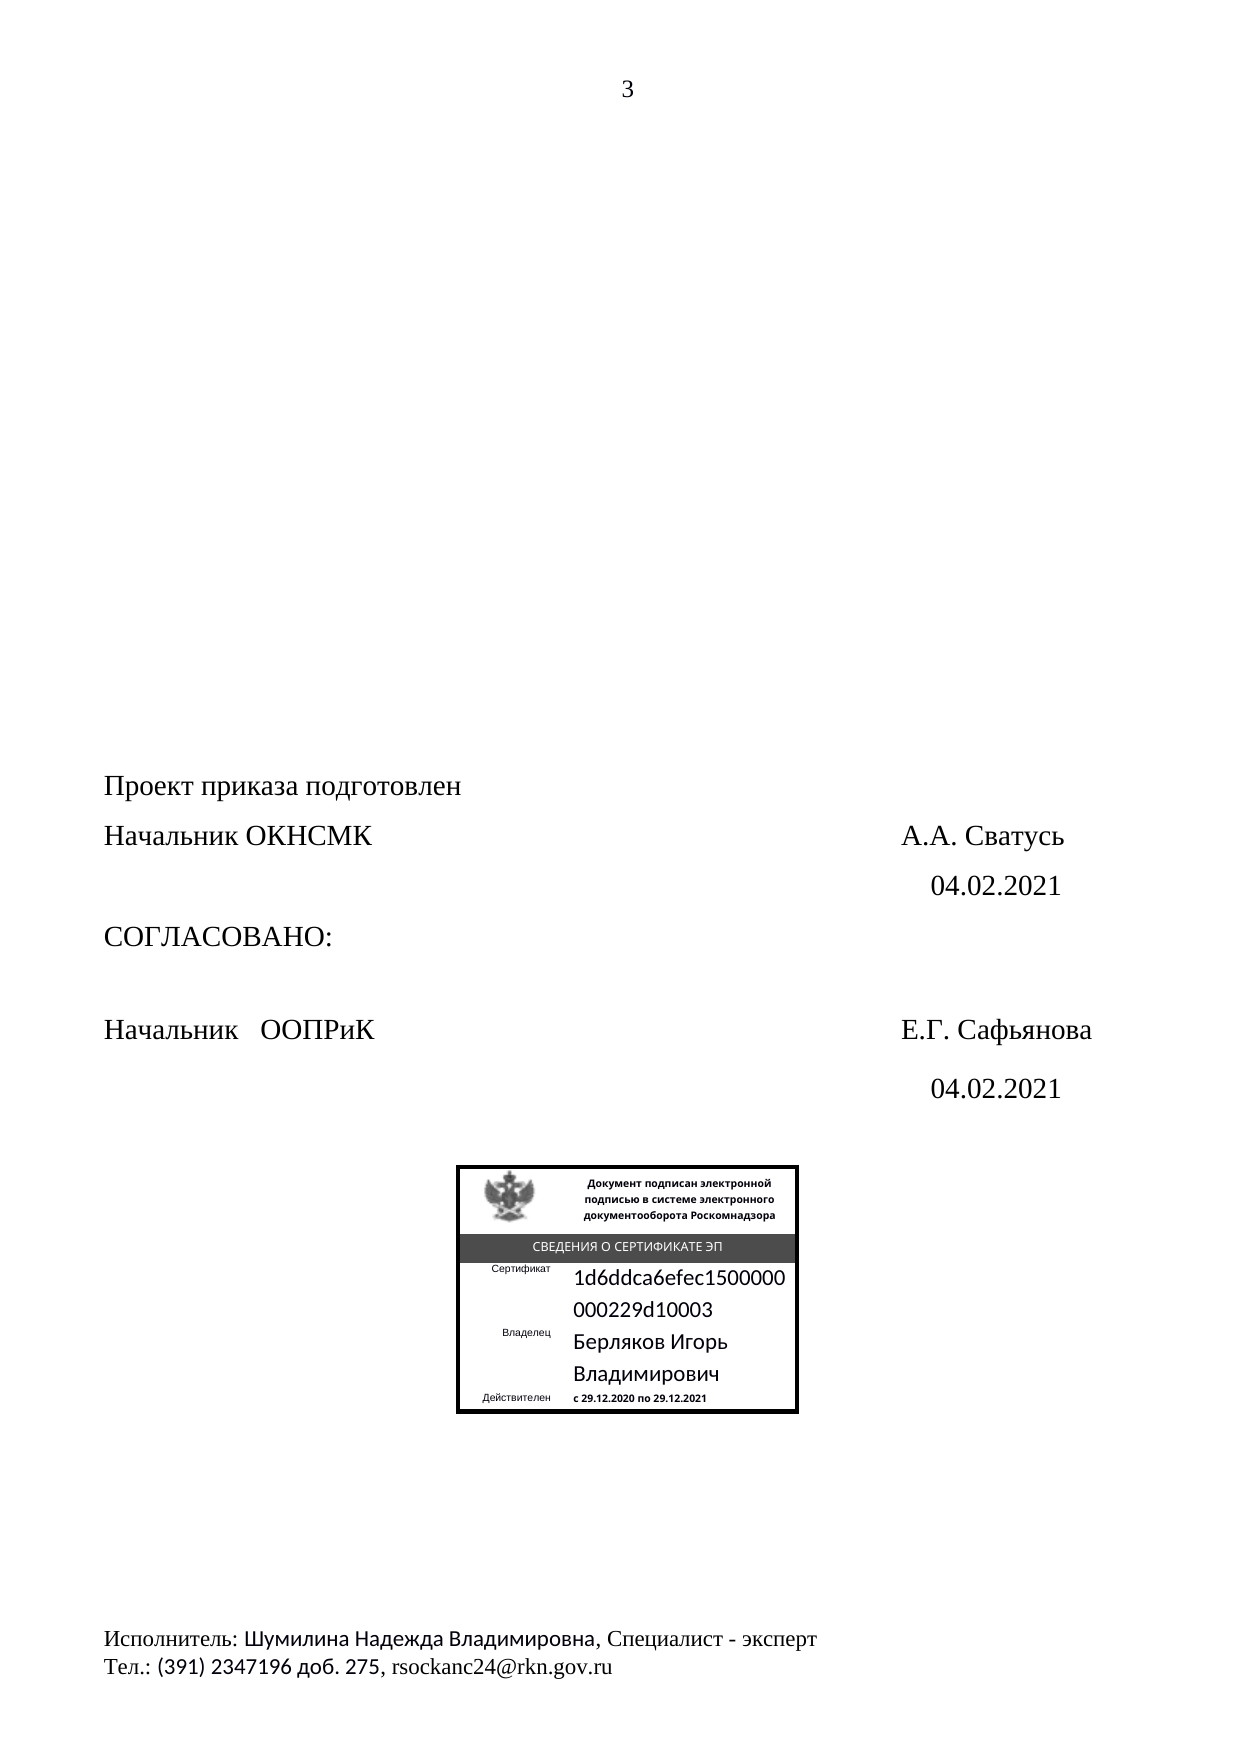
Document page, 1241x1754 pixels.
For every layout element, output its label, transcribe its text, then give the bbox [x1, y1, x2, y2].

text 04.02.2021 [103, 868, 1152, 902]
text 04.02.2021 [103, 1072, 1152, 1105]
table_cell Действителен [460, 1391, 562, 1409]
text Начальник ОКНСМК А.А. Сватусь [103, 818, 1152, 852]
table_cell [562, 1263, 795, 1327]
text СОГЛАСОВАНО: [103, 919, 1152, 952]
table_cell СВЕДЕНИЯ О СЕРТИФИКАТЕ ЭП [460, 1234, 795, 1263]
text Проект приказа подготовлен [103, 768, 1152, 801]
table_cell Сертификат [460, 1263, 562, 1327]
table_cell [562, 1327, 795, 1391]
table_header Документ подписан электронной подписью в системе электронного документооборота Роскомнадзора [562, 1169, 795, 1233]
picture [469, 1169, 551, 1224]
table_cell [562, 1391, 795, 1409]
table_cell Владелец [460, 1327, 562, 1391]
table_header [460, 1169, 562, 1233]
text Начальник ООПРиК Е.Г. Сафьянова [103, 1012, 1152, 1046]
